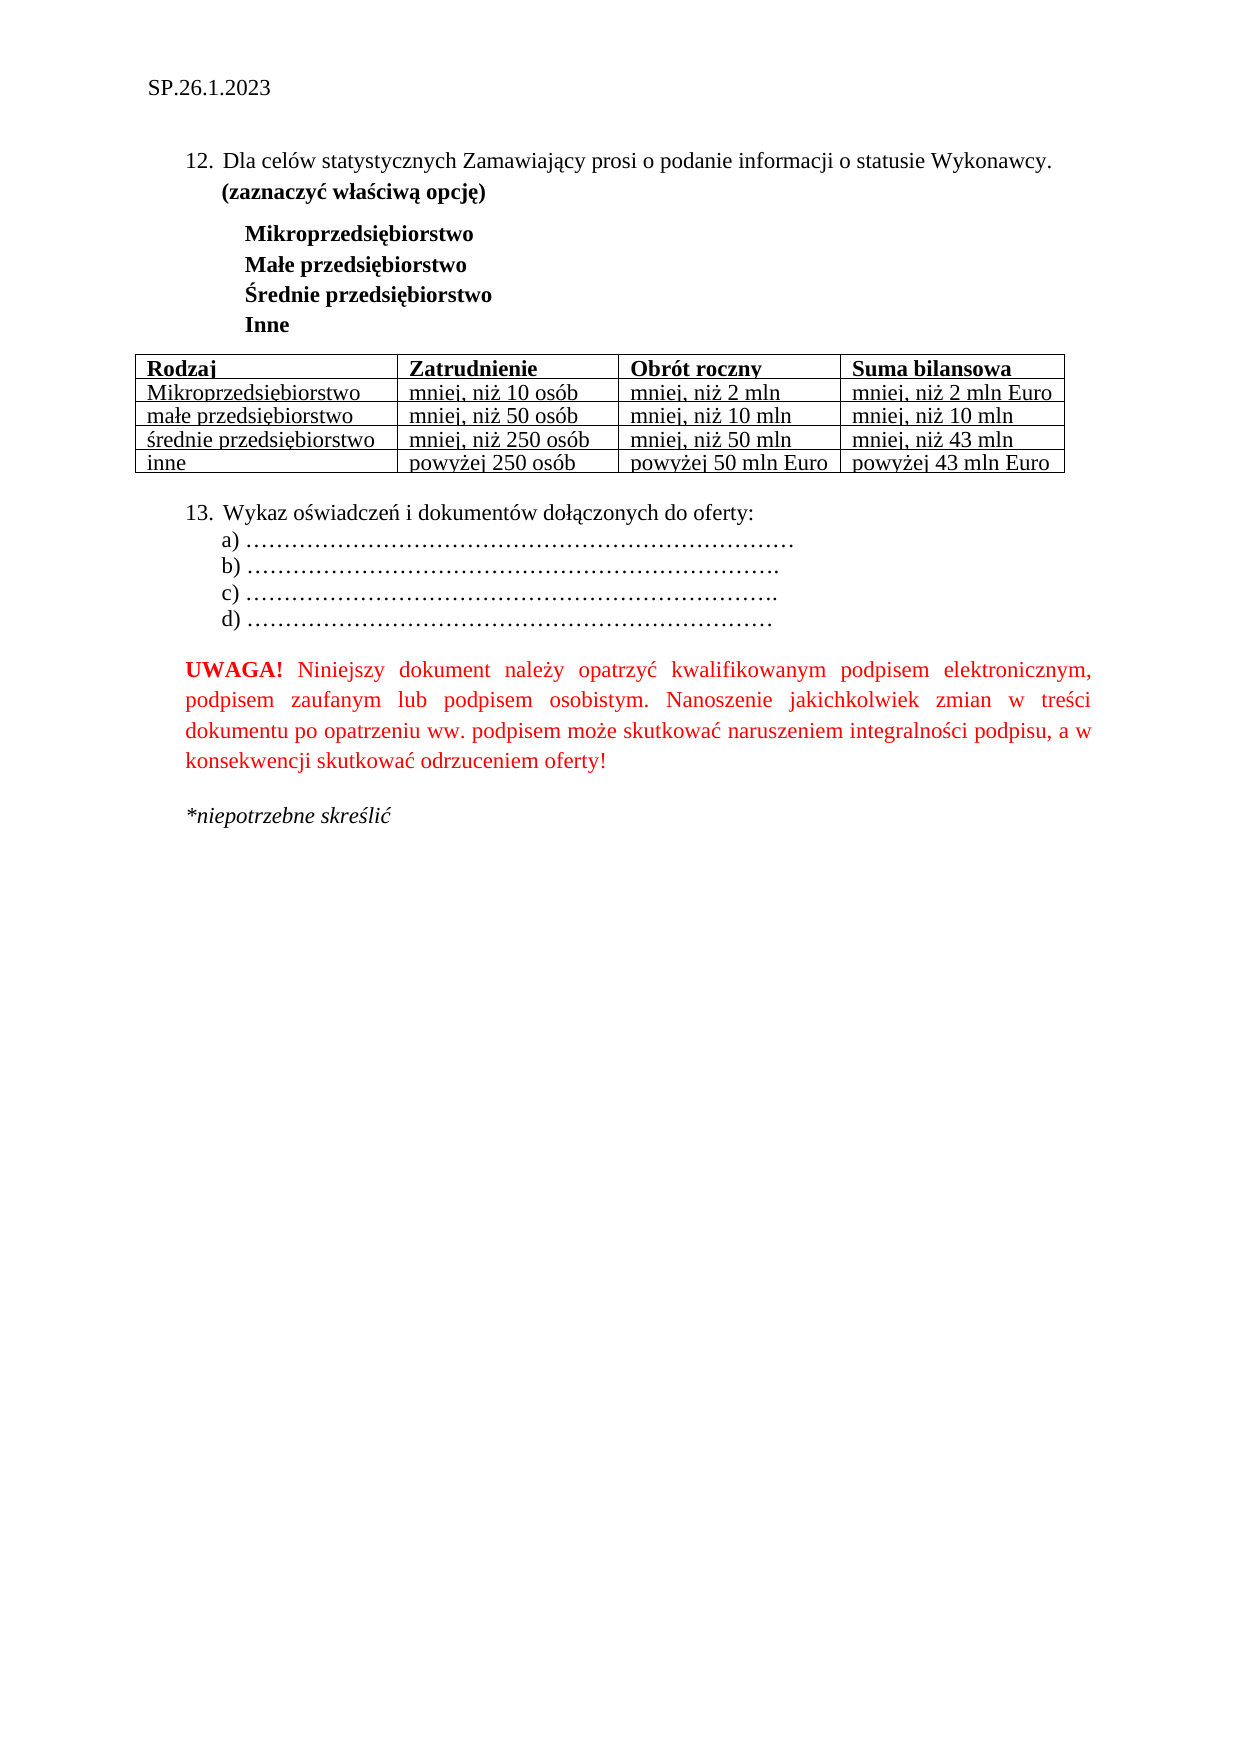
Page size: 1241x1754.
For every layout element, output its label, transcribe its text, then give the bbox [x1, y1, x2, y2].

text c) ……………………………………………………………. [148, 578, 1093, 605]
table_header Suma bilansowa [841, 355, 1064, 377]
text Mikroprzedsiębiorstwo [148, 221, 1093, 247]
text Średnie przedsiębiorstwo [148, 281, 1093, 307]
table_cell mniej, niż 50 osób [398, 402, 618, 425]
table_header Rodzaj przedsiębiorstwa [136, 355, 397, 377]
table_cell powyżej 43 mln Euro [841, 450, 1064, 472]
table_cell mniej, niż 50 mln Euro [619, 426, 840, 448]
table_cell mniej, niż 10 osób [398, 379, 618, 401]
text d) …………………………………………………………… [148, 605, 1093, 631]
table_header Zatrudnienie [398, 355, 618, 377]
table_cell mniej, niż 250 osób [398, 426, 618, 448]
text *niepotrzebne skreślić [148, 802, 1093, 828]
text (zaznaczyć właściwą opcję) [148, 178, 1093, 204]
table_cell powyżej 50 mln Euro [619, 450, 840, 472]
table_cell mniej, niż 2 mln Euro [619, 379, 840, 401]
list Wykaz oświadczeń i dokumentów dołączonych do oferty: [185, 499, 1093, 526]
list Dla celów statystycznych Zamawiający prosi o podanie informacji o statusie Wykonawcy. [185, 148, 1093, 174]
table_cell mniej, niż 43 mln Euro [841, 426, 1064, 448]
text Inne [148, 311, 1093, 337]
table_header Obrót roczny [619, 355, 840, 377]
text UWAGA! Niniejszy dokument należy opatrzyć kwalifikowanym podpisem elektronicznym, podpisem zaufanym lub podpisem osobistym. Nanoszenie jakichkolwiek zmian w treści dokumentu po opatrzeniu ww. podpisem może skutkować naruszeniem integralności podpisu, a w konsekwencji skutkować odrzuceniem oferty! [185, 656, 1093, 773]
text a) ……………………………………………………………… [148, 526, 1093, 552]
table_cell Mikroprzedsiębiorstwo [136, 379, 397, 401]
text Małe przedsiębiorstwo [148, 251, 1093, 277]
table_cell mniej, niż 2 mln Euro [841, 379, 1064, 401]
table_cell mniej, niż 10 mln Euro [841, 402, 1064, 425]
text b) ……………………………………………………………. [148, 552, 1093, 578]
table_cell mniej, niż 10 mln Euro [619, 402, 840, 425]
table_cell inne [136, 450, 397, 472]
table_cell średnie przedsiębiorstwo [136, 426, 397, 448]
table_cell powyżej 250 osób [398, 450, 618, 472]
table_cell małe przedsiębiorstwo [136, 402, 397, 425]
